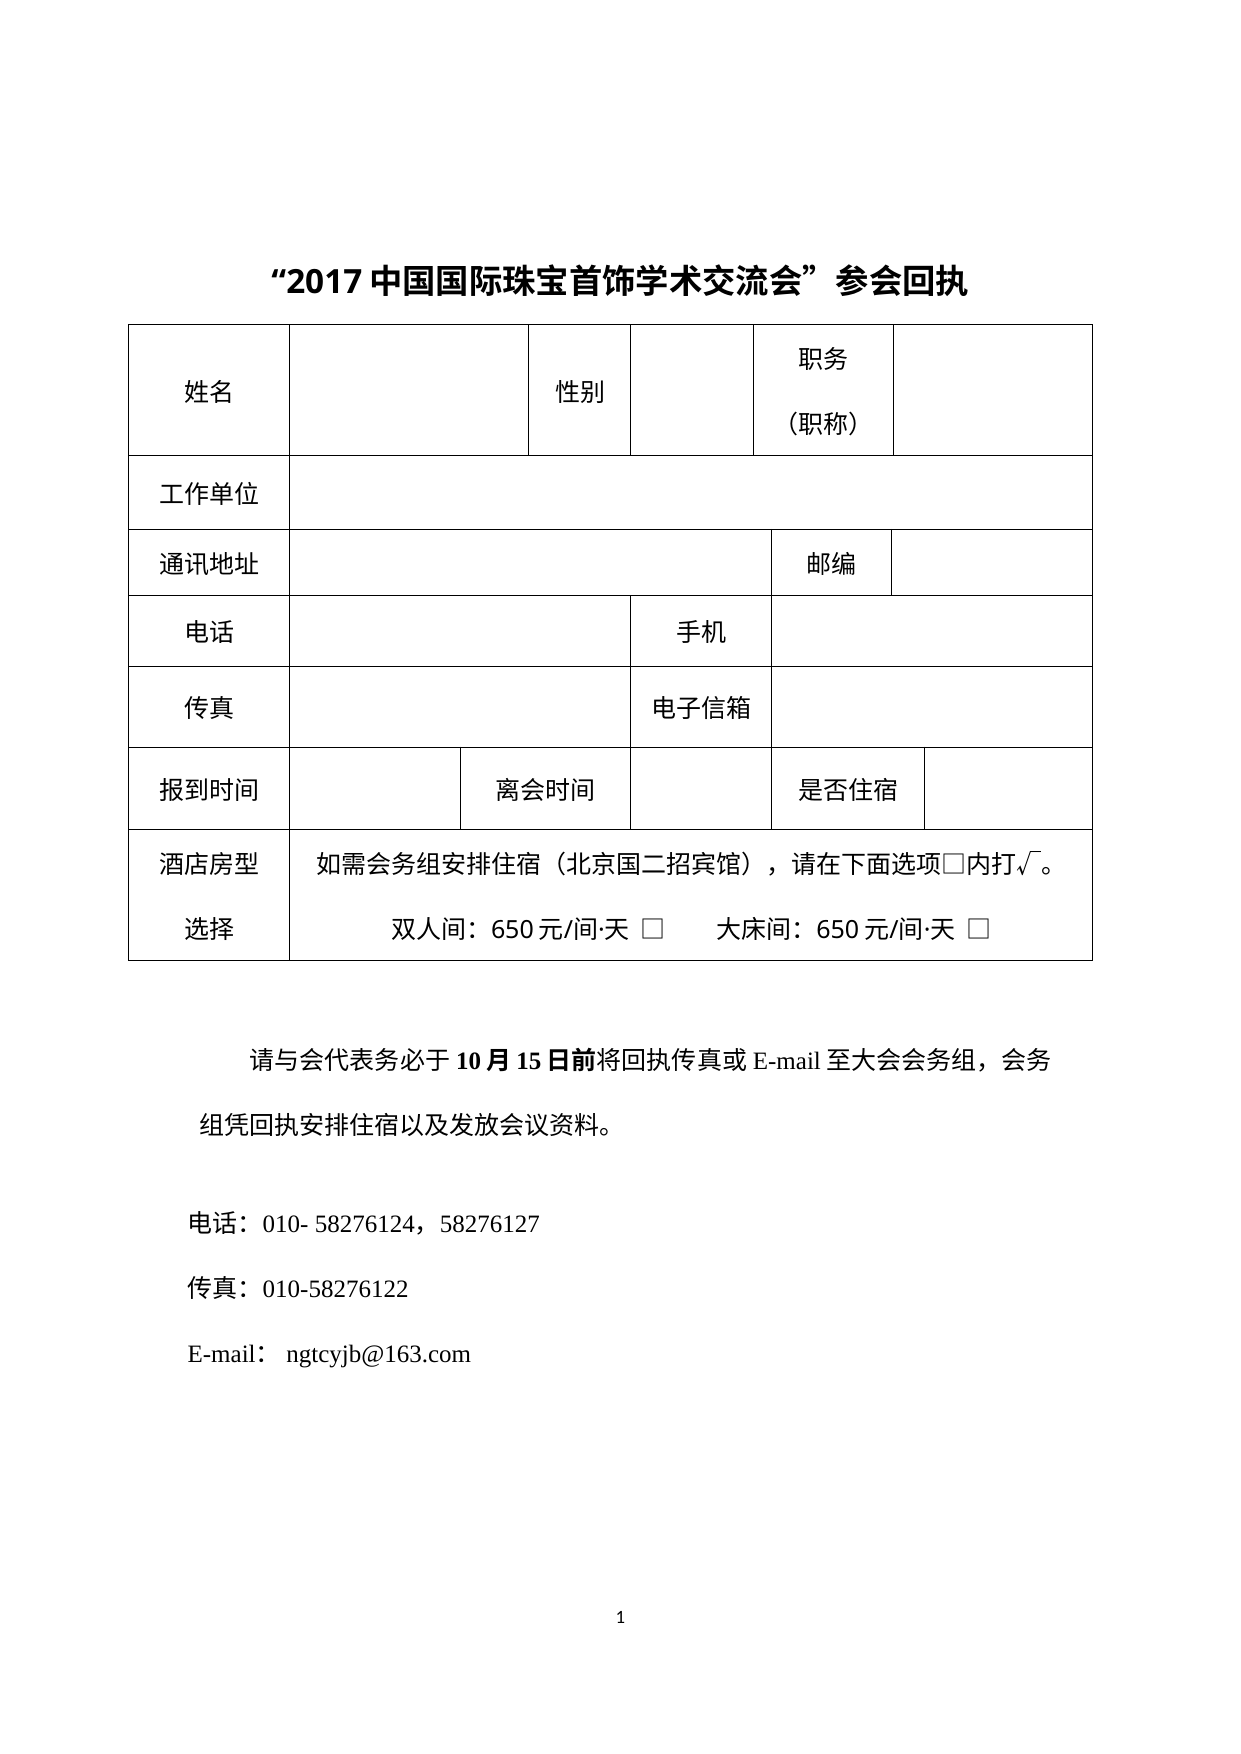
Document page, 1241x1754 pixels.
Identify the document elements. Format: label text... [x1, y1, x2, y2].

table_header [290, 325, 528, 455]
table_cell [290, 530, 771, 595]
table_cell 是否住宿 [772, 748, 924, 829]
table_cell 通讯地址 [129, 530, 289, 595]
table_cell 传真 [129, 667, 289, 747]
table_cell [772, 596, 1092, 666]
table_cell [925, 748, 1092, 829]
text 传真：010-58276122 [187, 1254, 1053, 1319]
table_cell [290, 667, 630, 747]
table_header [631, 325, 753, 455]
table_header 职务 （职称） [754, 325, 893, 455]
table_cell [772, 667, 1092, 747]
table_cell [290, 596, 630, 666]
table_header [894, 325, 1092, 455]
table_cell 报到时间 [129, 748, 289, 829]
table_header 性别 [529, 325, 630, 455]
table_cell 邮编 [772, 530, 891, 595]
text E-mail： ngtcyjb@163.com [187, 1319, 1053, 1384]
table_cell [631, 748, 771, 829]
table_cell 酒店房型 选择 [129, 830, 289, 960]
text “2017中国国际珠宝首饰学术交流会”参会回执 [187, 247, 1053, 312]
table_cell [892, 530, 1092, 595]
table_cell 离会时间 [461, 748, 630, 829]
table_cell 手机 [631, 596, 771, 666]
table_cell 电子信箱 [631, 667, 771, 747]
table_cell 如需会务组安排住宿（北京国二招宾馆），请在下面选项□内打√。 双人间：650元/间·天 □ 大床间：650元/间·天 □ [290, 830, 1092, 960]
text 请与会代表务必于10月15日前将回执传真或E-mail至大会会务组，会务组凭回执安排住宿以及发放会议资料。 [199, 1026, 1053, 1156]
text 电话：010- 58276124，58276127 [187, 1189, 1053, 1254]
table_cell [290, 748, 460, 829]
table_header 姓名 [129, 325, 289, 455]
table_cell [290, 456, 1092, 529]
table_cell 电话 [129, 596, 289, 666]
table_cell 工作单位 [129, 456, 289, 529]
